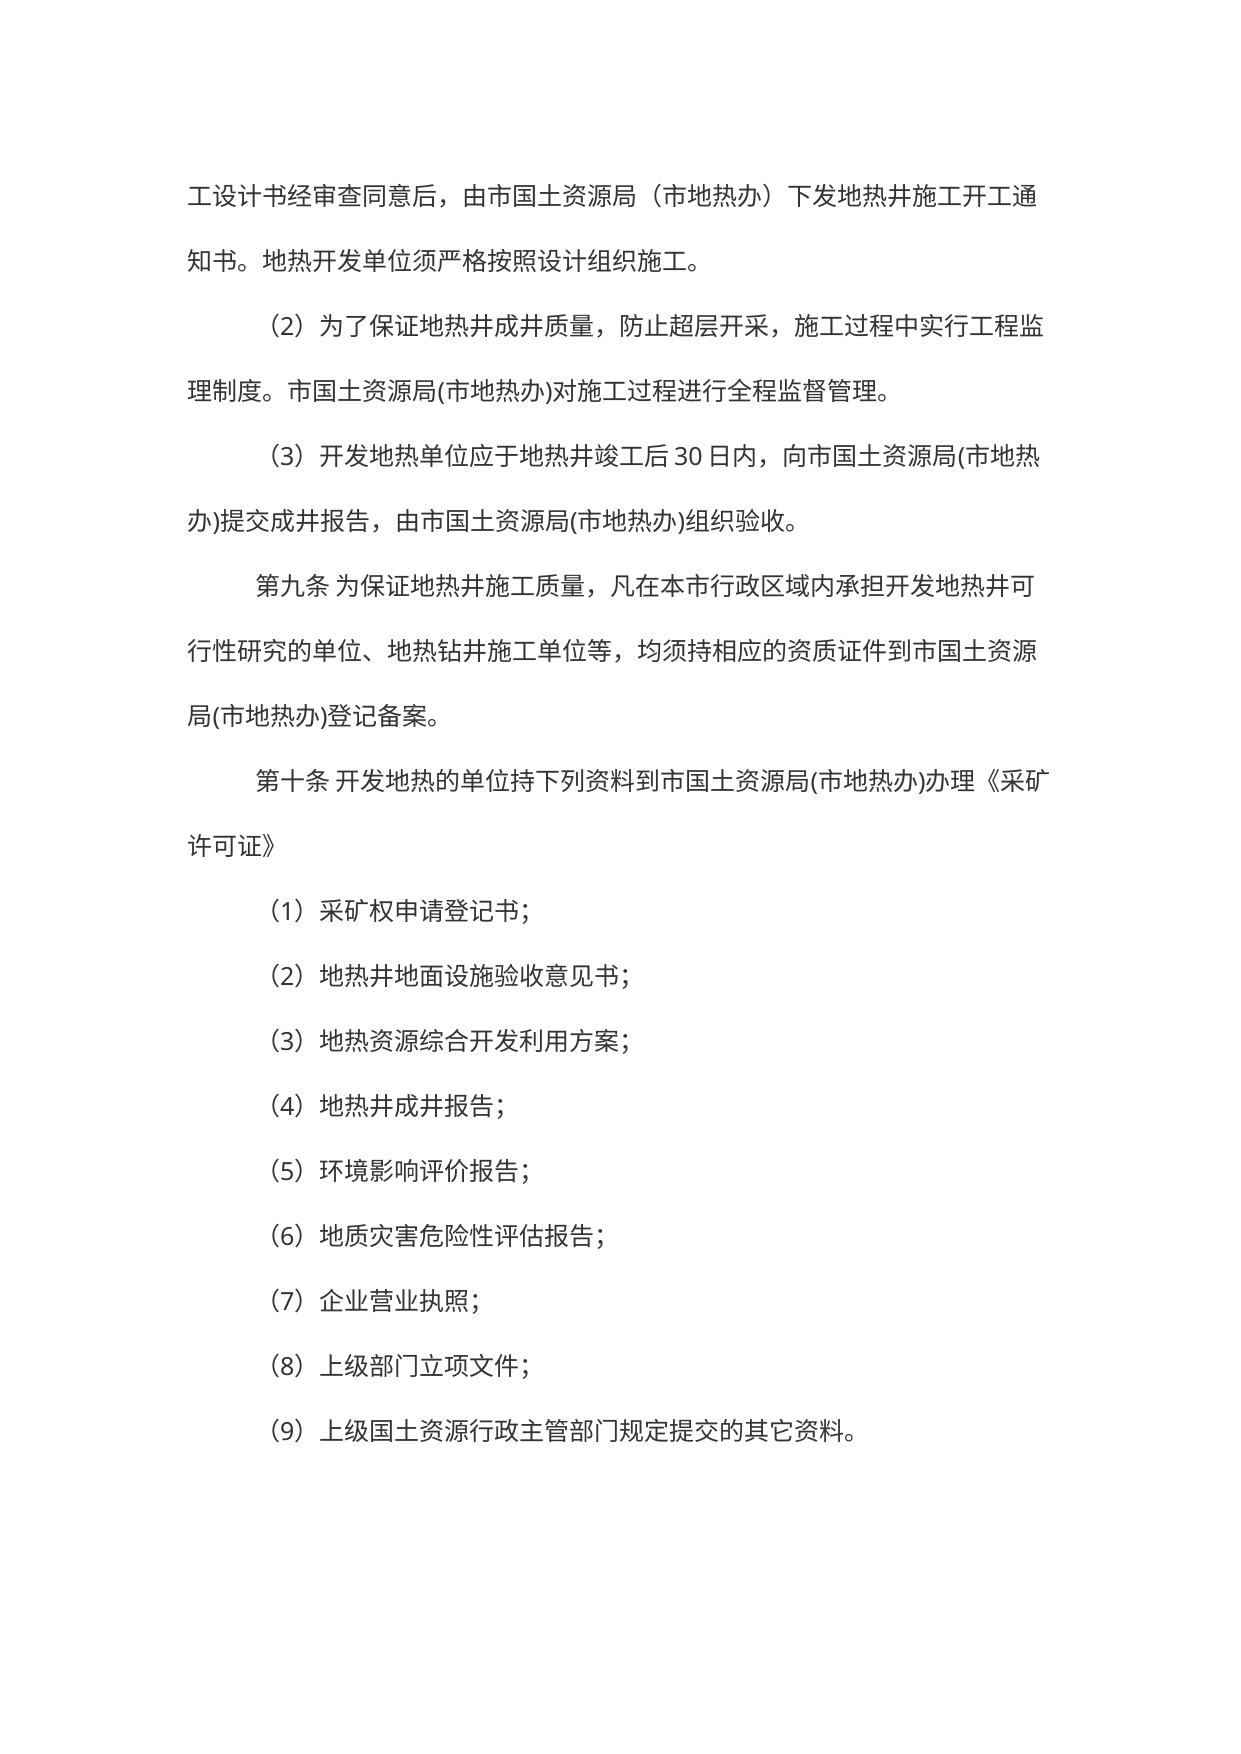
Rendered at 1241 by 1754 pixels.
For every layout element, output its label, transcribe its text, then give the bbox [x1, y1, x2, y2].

text （8）上级部门立项文件； [187, 1332, 1053, 1397]
text （4）地热井成井报告； [187, 1072, 1053, 1137]
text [187, 162, 1053, 292]
text （9）上级国土资源行政主管部门规定提交的其它资料。 [187, 1397, 1053, 1462]
text （7）企业营业执照； [187, 1267, 1053, 1332]
text （3）地热资源综合开发利用方案； [187, 1007, 1053, 1072]
text （2）地热井地面设施验收意见书； [187, 942, 1053, 1007]
text 第九条 为保证地热井施工质量，凡在本市行政区域内承担开发地热井可行性研究的单位、地热钻井施工单位等，均须持相应的资质证件到市国土资源局(市地热办)登记备案。 [187, 552, 1053, 747]
text 第十条 开发地热的单位持下列资料到市国土资源局(市地热办)办理《采矿许可证》 [187, 747, 1053, 877]
text （2）为了保证地热井成井质量，防止超层开采，施工过程中实行工程监理制度。市国土资源局(市地热办)对施工过程进行全程监督管理。 [187, 292, 1053, 422]
text （5）环境影响评价报告； [187, 1137, 1053, 1202]
text （3）开发地热单位应于地热井竣工后30日内，向市国土资源局(市地热办)提交成井报告，由市国土资源局(市地热办)组织验收。 [187, 422, 1053, 552]
text （6）地质灾害危险性评估报告； [187, 1202, 1053, 1267]
text （1）采矿权申请登记书； [187, 877, 1053, 942]
